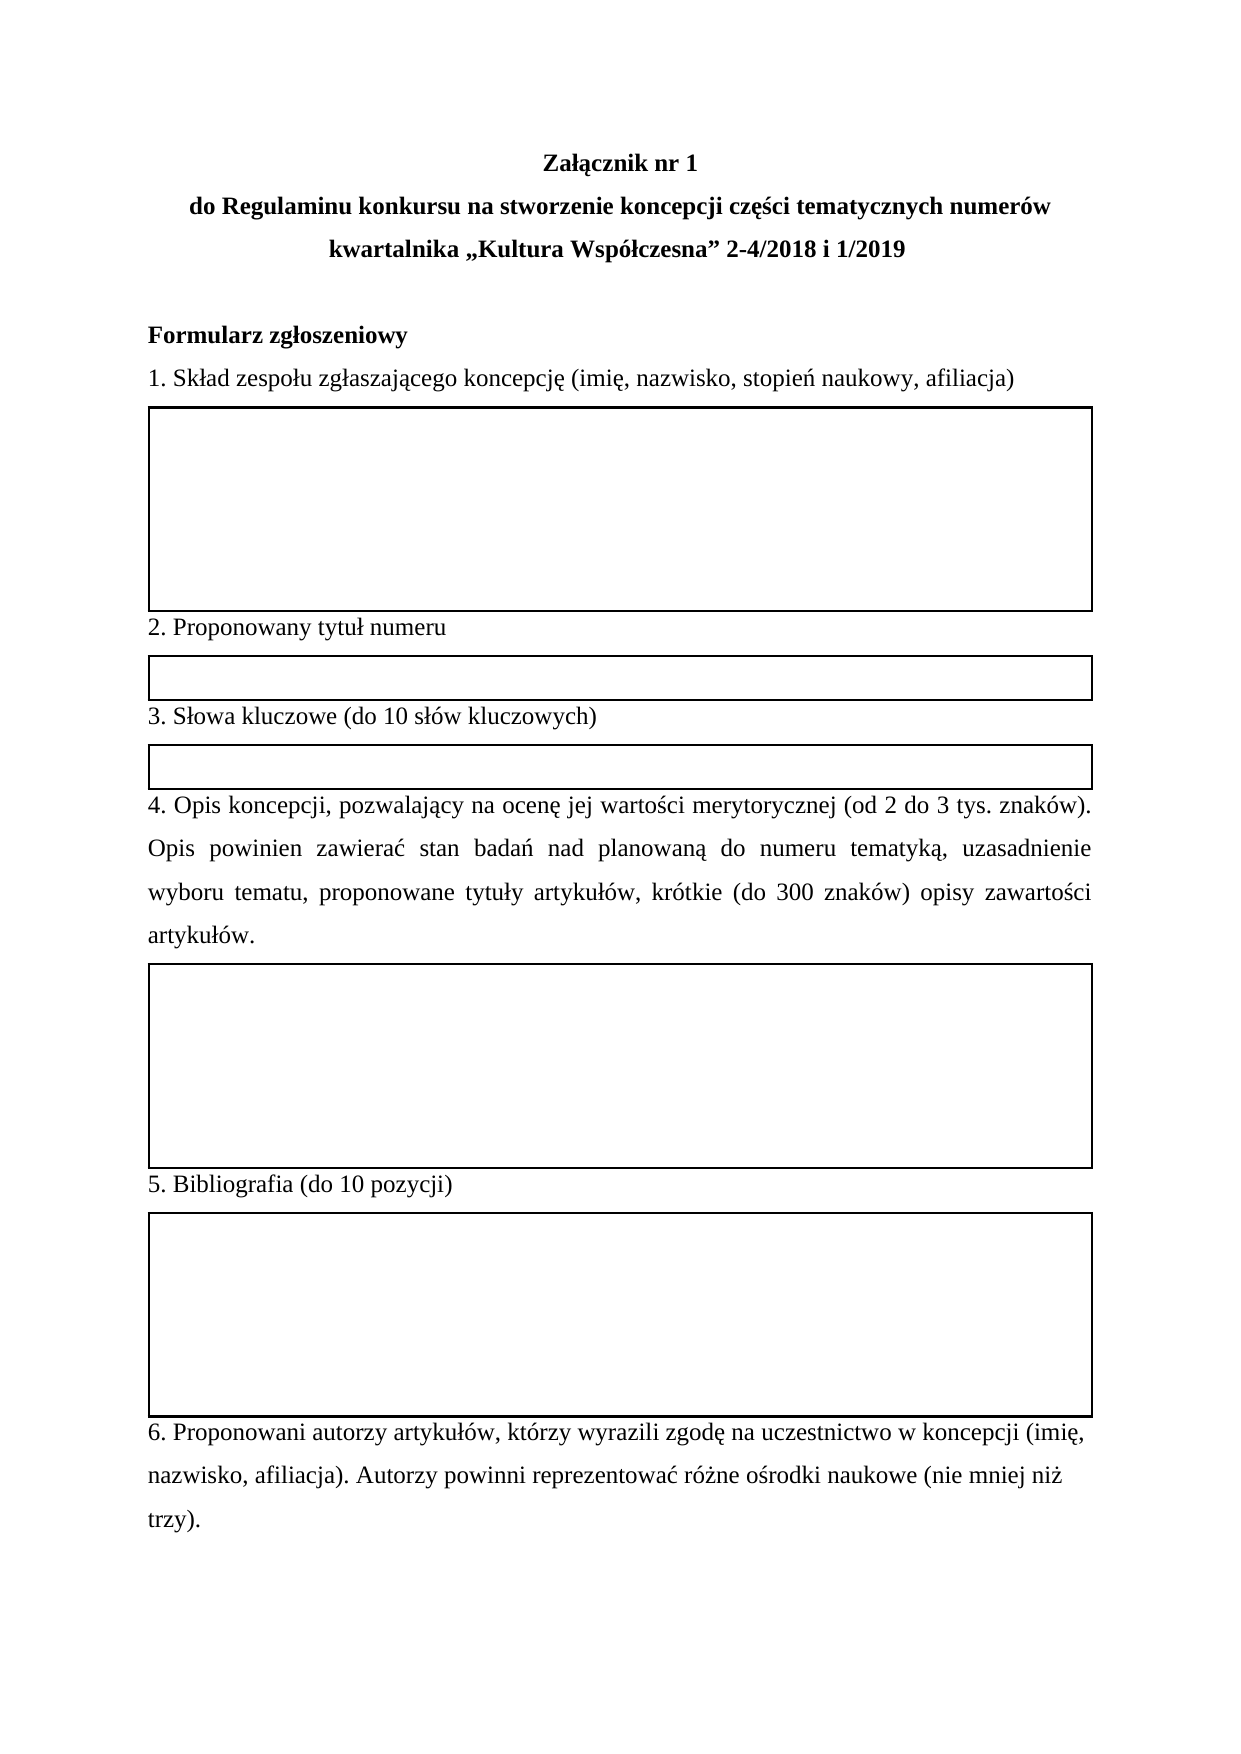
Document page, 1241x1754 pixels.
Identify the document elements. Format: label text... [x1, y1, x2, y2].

text Formularz zgłoszeniowy [148, 320, 1093, 349]
text Załącznik nr 1 [148, 148, 1093, 176]
table_header [150, 1214, 1091, 1415]
text 4. Opis koncepcji, pozwalający na ocenę jej wartości merytorycznej (od 2 do 3 tys. znaków). Opis powinien zawierać stan badań nad planowaną do numeru tematyką, uzasadnienie wyboru tematu, proponowane tytuły artykułów, krótkie (do 300 znaków) opisy zawartości artykułów. [148, 790, 1093, 948]
text 2. Proponowany tytuł numeru [148, 612, 1093, 641]
text 1. Skład zespołu zgłaszającego koncepcję (imię, nazwisko, stopień naukowy, afiliacja) [148, 363, 1093, 392]
text do Regulaminu konkursu na stworzenie koncepcji części tematycznych numerów kwartalnika „Kultura Współczesna” 2-4/2018 i 1/2019 [148, 191, 1093, 263]
text 6. Proponowani autorzy artykułów, którzy wyrazili zgodę na uczestnictwo w koncepcji (imię, nazwisko, afiliacja). Autorzy powinni reprezentować różne ośrodki naukowe (nie mniej niż trzy). [148, 1418, 1093, 1532]
table_header [150, 965, 1091, 1167]
table_header [150, 409, 1091, 610]
table_header [150, 657, 1091, 699]
text 3. Słowa kluczowe (do 10 słów kluczowych) [148, 701, 1093, 730]
table_header [150, 746, 1091, 788]
text 5. Bibliografia (do 10 pozycji) [148, 1169, 1093, 1197]
